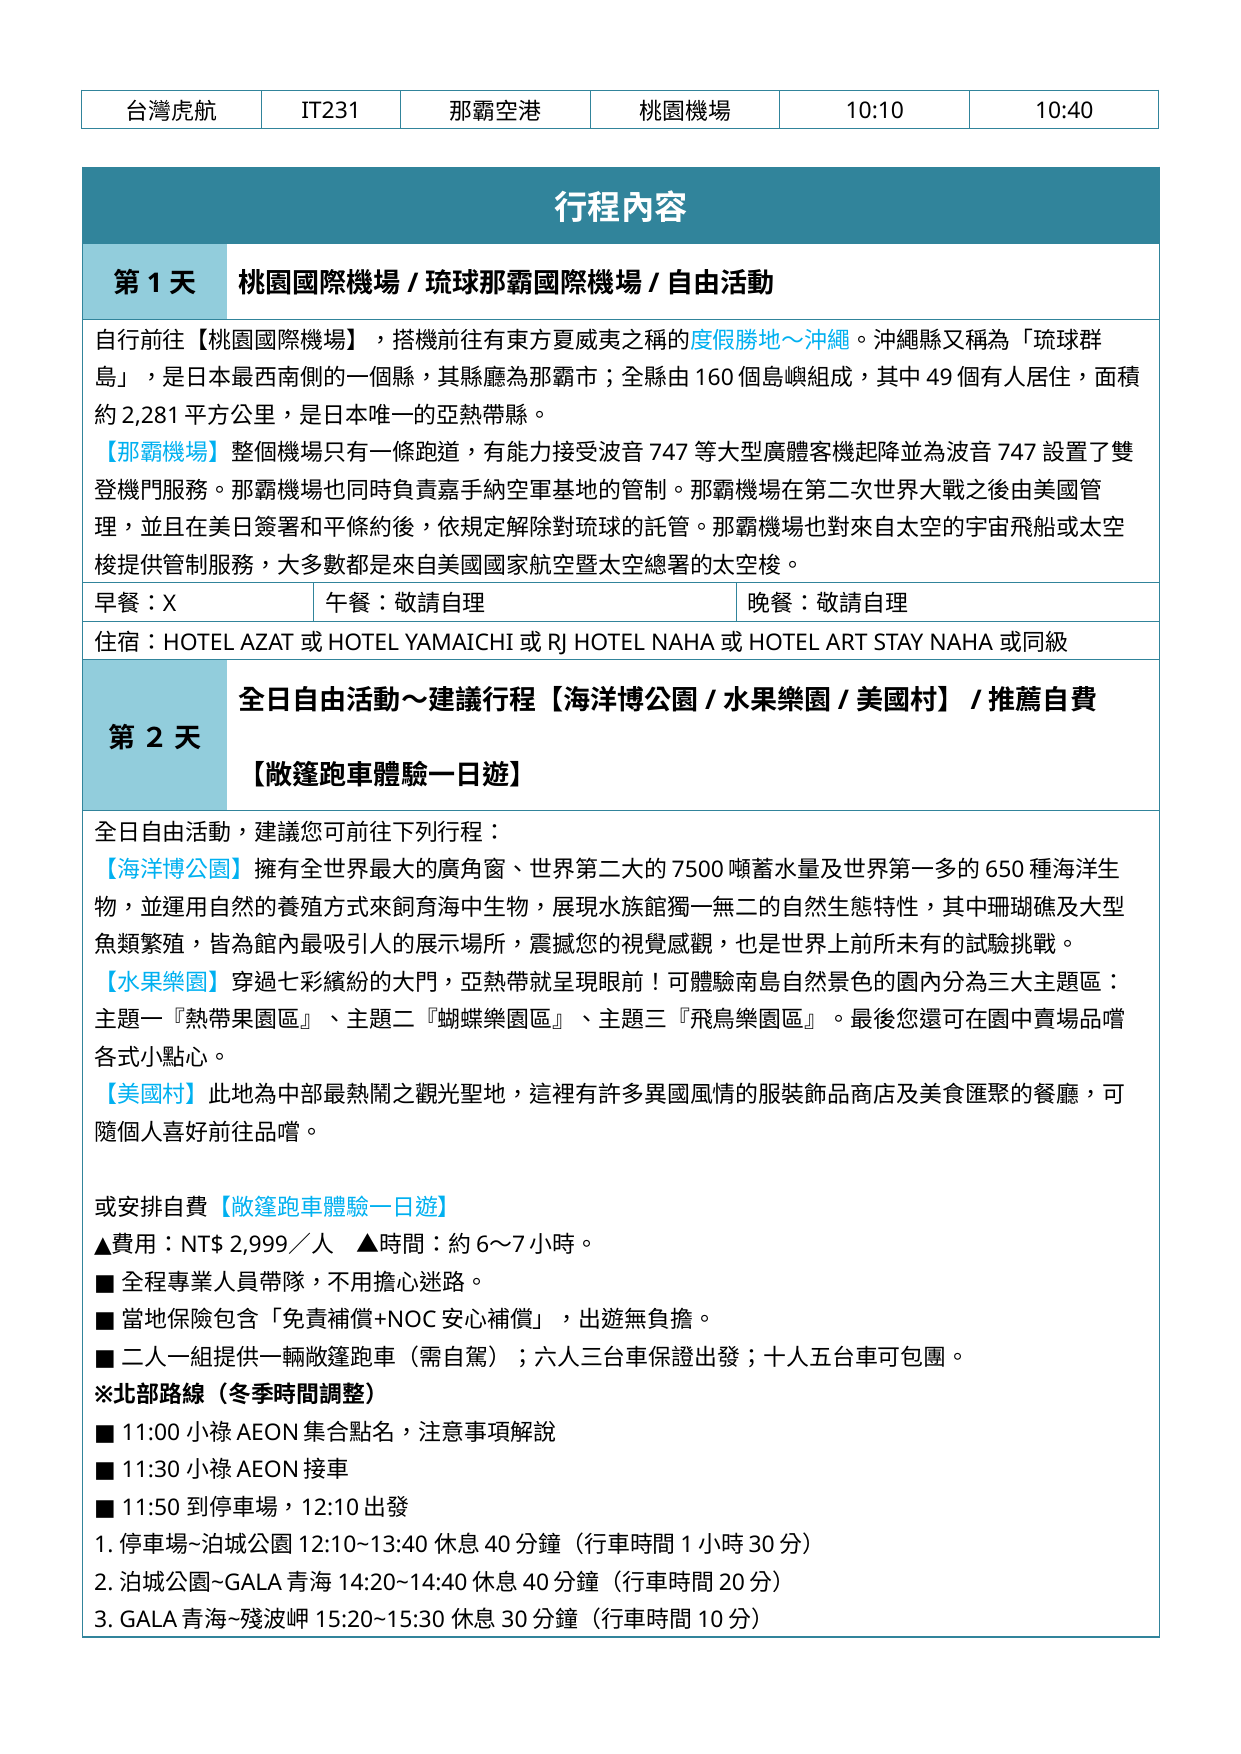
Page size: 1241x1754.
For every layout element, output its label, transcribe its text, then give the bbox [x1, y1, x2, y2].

table_cell 桃園國際機場 / 琉球那霸國際機場 / 自由活動 [227, 244, 1159, 319]
table_cell 台灣虎航 [82, 91, 261, 128]
table_cell IT231 [262, 91, 400, 128]
table_cell 10:10 [780, 91, 969, 128]
table_cell 早餐：X [83, 583, 313, 621]
table_cell 全日自由活動～建議行程【海洋博公園 / 水果樂園 / 美國村】 / 推薦自費【敞篷跑車體驗一日遊】 [227, 660, 1159, 810]
table_header 行程內容 [83, 168, 1159, 243]
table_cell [83, 811, 1159, 1636]
table_cell 住宿：HOTEL AZAT 或HOTEL YAMAICHI 或RJ HOTEL NAHA 或HOTEL ART STAY NAHA 或同級 [83, 622, 1159, 659]
table_cell 自行前往【桃園國際機場】，搭機前往有東方夏威夷之稱的度假勝地～沖繩。沖繩縣又稱為「琉球群島」，是日本最西南側的一個縣，其縣廳為那霸市；全縣由160個島嶼組成，其中49個有人居住，面積約2,281平方公里，是日本唯一的亞熱帶縣。 【那霸機場】整個機場只有一條跑道，有能力接受波音 747 等大型廣體客機起降並為波音 747 設置了雙登機門服務。那霸機場也同時負責嘉手納空軍基地的管制。那霸機場在第二次世界大戰之後由美國管理，並且在美日簽署和平條約後，依規定解除對琉球的託管。那霸機場也對來自太空的宇宙飛船或太空梭提供管制服務，大多數都是來自美國國家航空暨太空總署的太空梭。 [83, 320, 1159, 582]
table_cell 第 ２ 天 [83, 660, 227, 810]
table_cell 晚餐：敬請自理 [737, 583, 1159, 621]
table_cell 那霸空港 [401, 91, 590, 128]
table_cell 10:40 [970, 91, 1158, 128]
table_cell 第 1 天 [83, 244, 227, 319]
table_cell 午餐：敬請自理 [314, 583, 736, 621]
table_cell 桃園機場 [591, 91, 779, 128]
